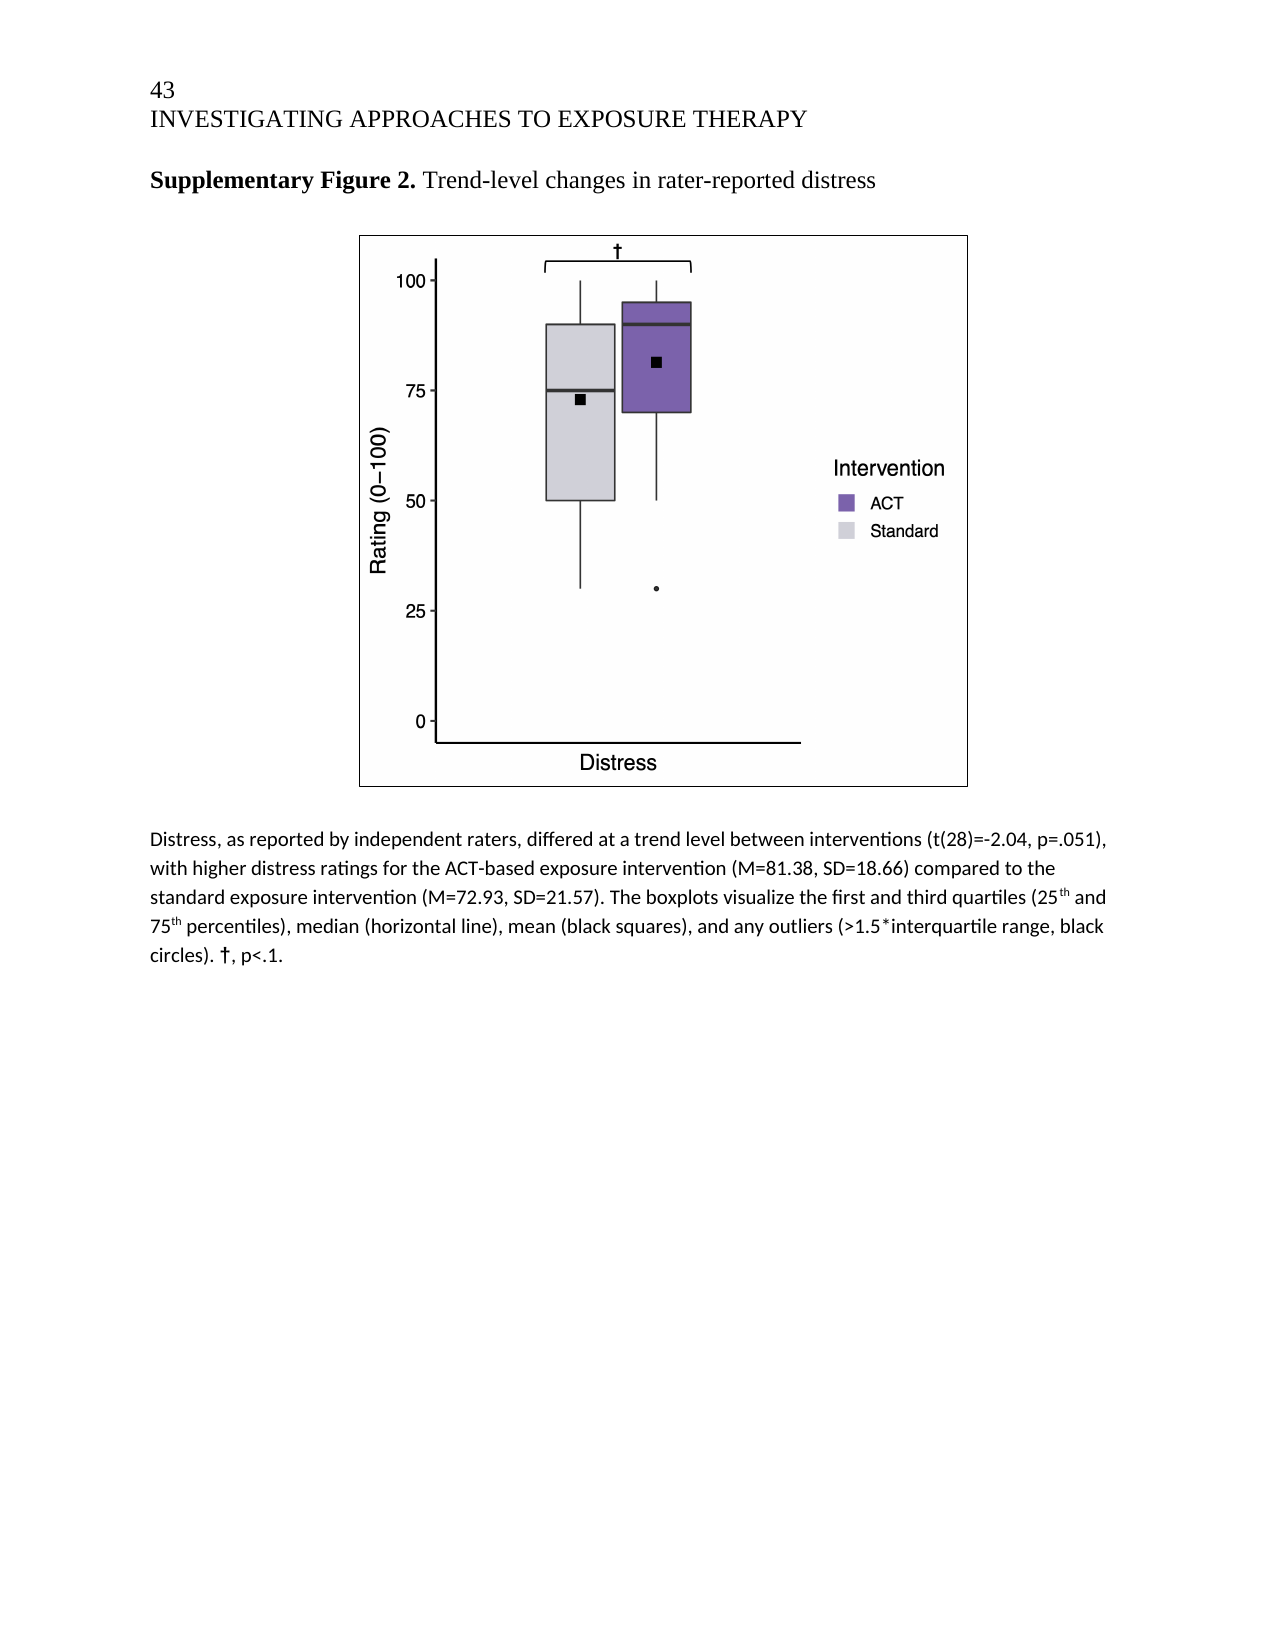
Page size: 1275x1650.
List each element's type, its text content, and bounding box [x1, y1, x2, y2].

subtitle Supplementary Figure 2. Trend-level changes in rater-reported distress [150, 165, 1125, 193]
picture [360, 236, 967, 786]
text Distress, as reported by independent raters, differed at a trend level between interventions (t(28)=-2.04, p=.051), with higher distress ratings for the ACT-based exposure intervention (M=81.38, SD=18.66) compared to the standard exposure intervention (M=72.93, SD=21.57). The boxplots visualize the first and third quartiles (25th and 75th percentiles), median (horizontal line), mean (black squares), and any outliers (>1.5*interquartile range, black circles). †, p<.1. [150, 826, 1125, 968]
